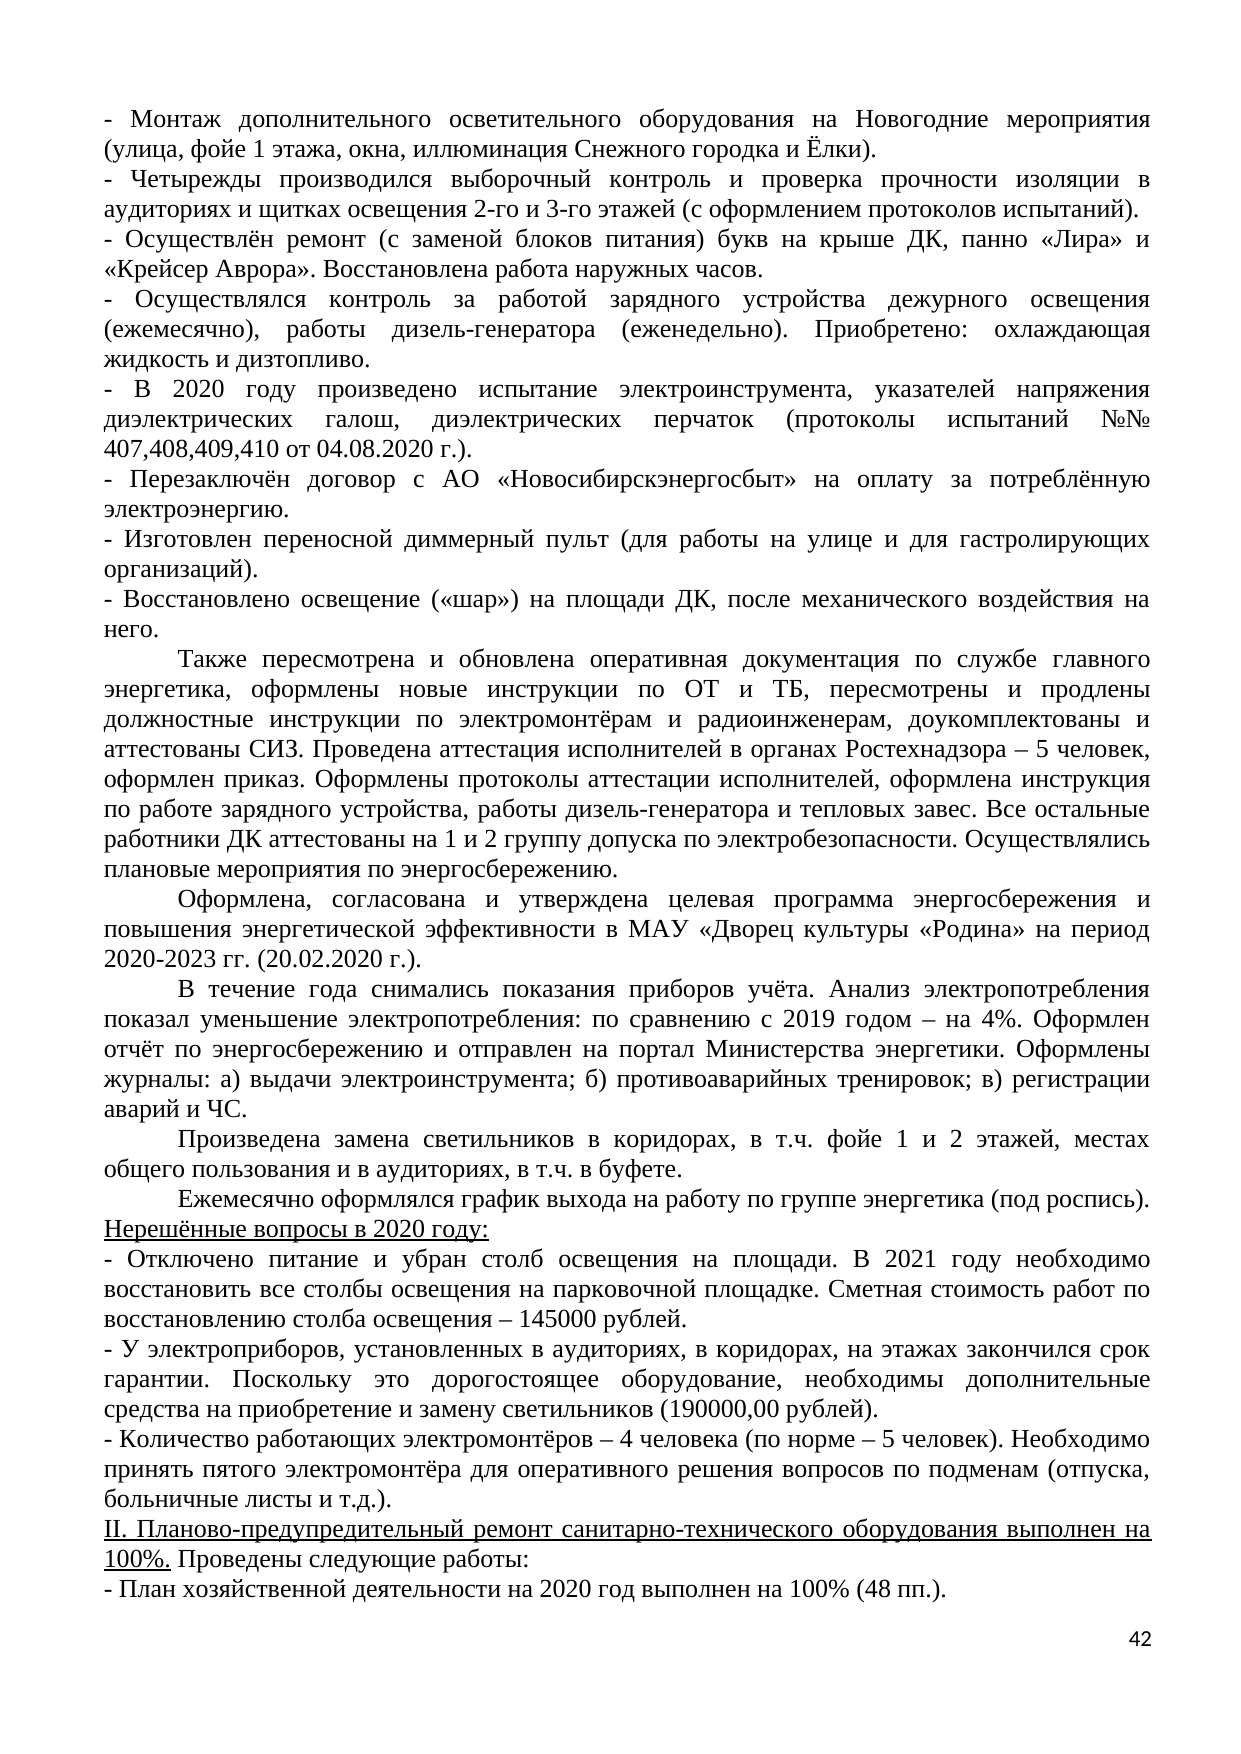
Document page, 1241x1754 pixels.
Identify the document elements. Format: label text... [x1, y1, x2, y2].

text В течение года снимались показания приборов учёта. Анализ электропотребления показал уменьшение электропотребления: по сравнению с 2019 годом – на 4%. Оформлен отчёт по энергосбережению и отправлен на портал Министерства энергетики. Оформлены журналы: а) выдачи электроинструмента; б) противоаварийных тренировок; в) регистрации аварий и ЧС. [103, 973, 1152, 1123]
text Ежемесячно оформлялся график выхода на работу по группе энергетика (под роспись). [103, 1183, 1152, 1213]
text - Монтаж дополнительного осветительного оборудования на Новогодние мероприятия (улица, фойе 1 этажа, окна, иллюминация Снежного городка и Ёлки). [103, 103, 1152, 163]
text - Осуществлён ремонт (с заменой блоков питания) букв на крыше ДК, панно «Лира» и «Крейсер Аврора». Восстановлена работа наружных часов. [103, 223, 1152, 283]
text II. Планово-предупредительный ремонт санитарно-технического оборудования выполнен на 100%. Проведены следующие работы: [103, 1513, 1152, 1539]
text - Изготовлен переносной диммерный пульт (для работы на улице и для гастролирующих организаций). [103, 523, 1152, 583]
text Также пересмотрена и обновлена оперативная документация по службе главного энергетика, оформлены новые инструкции по ОТ и ТБ, пересмотрены и продлены должностные инструкции по электромонтёрам и радиоинженерам, доукомплектованы и аттестованы СИЗ. Проведена аттестация исполнителей в органах Ростехнадзора – 5 человек, оформлен приказ. Оформлены протоколы аттестации исполнителей, оформлена инструкция по работе зарядного устройства, работы дизель-генератора и тепловых завес. Все остальные работники ДК аттестованы на 1 и 2 группу допуска по электробезопасности. Осуществлялись плановые мероприятия по энергосбережению. [103, 643, 1152, 883]
text - Четырежды производился выборочный контроль и проверка прочности изоляции в аудиториях и щитках освещения 2-го и 3-го этажей (с оформлением протоколов испытаний). [103, 163, 1152, 223]
text - Восстановлено освещение («шар») на площади ДК, после механического воздействия на него. [103, 583, 1152, 643]
text - План хозяйственной деятельности на 2020 год выполнен на 100% (48 пп.). [103, 1573, 1152, 1603]
text Нерешённые вопросы в 2020 году: [103, 1213, 1152, 1243]
text - У электроприборов, установленных в аудиториях, в коридорах, на этажах закончился срок гарантии. Поскольку это дорогостоящее оборудование, необходимы дополнительные средства на приобретение и замену светильников (190000,00 рублей). [103, 1333, 1152, 1423]
text - Количество работающих электромонтёров – 4 человека (по норме – 5 человек). Необходимо принять пятого электромонтёра для оперативного решения вопросов по подменам (отпуска, больничные листы и т.д.). [103, 1423, 1152, 1513]
text - Отключено питание и убран столб освещения на площади. В 2021 году необходимо восстановить все столбы освещения на парковочной площадке. Сметная стоимость работ по восстановлению столба освещения – 145000 рублей. [103, 1243, 1152, 1333]
text - Осуществлялся контроль за работой зарядного устройства дежурного освещения (ежемесячно), работы дизель-генератора (еженедельно). Приобретено: охлаждающая жидкость и дизтопливо. [103, 283, 1152, 373]
text Оформлена, согласована и утверждена целевая программа энергосбережения и повышения энергетической эффективности в МАУ «Дворец культуры «Родина» на период 2020-2023 гг. (20.02.2020 г.). [103, 883, 1152, 973]
text - Перезаключён договор с АО «Новосибирскэнергосбыт» на оплату за потреблённую электроэнергию. [103, 463, 1152, 523]
text Произведена замена светильников в коридорах, в т.ч. фойе 1 и 2 этажей, местах общего пользования и в аудиториях, в т.ч. в буфете. [103, 1123, 1152, 1183]
text - В 2020 году произведено испытание электроинструмента, указателей напряжения диэлектрических галош, диэлектрических перчаток (протоколы испытаний №№ 407,408,409,410 от 04.08.2020 г.). [103, 373, 1152, 463]
text II. Планово-предупредительный ремонт санитарно-технического оборудования выполнен на 100%. Проведены следующие работы: [103, 1540, 1152, 1573]
